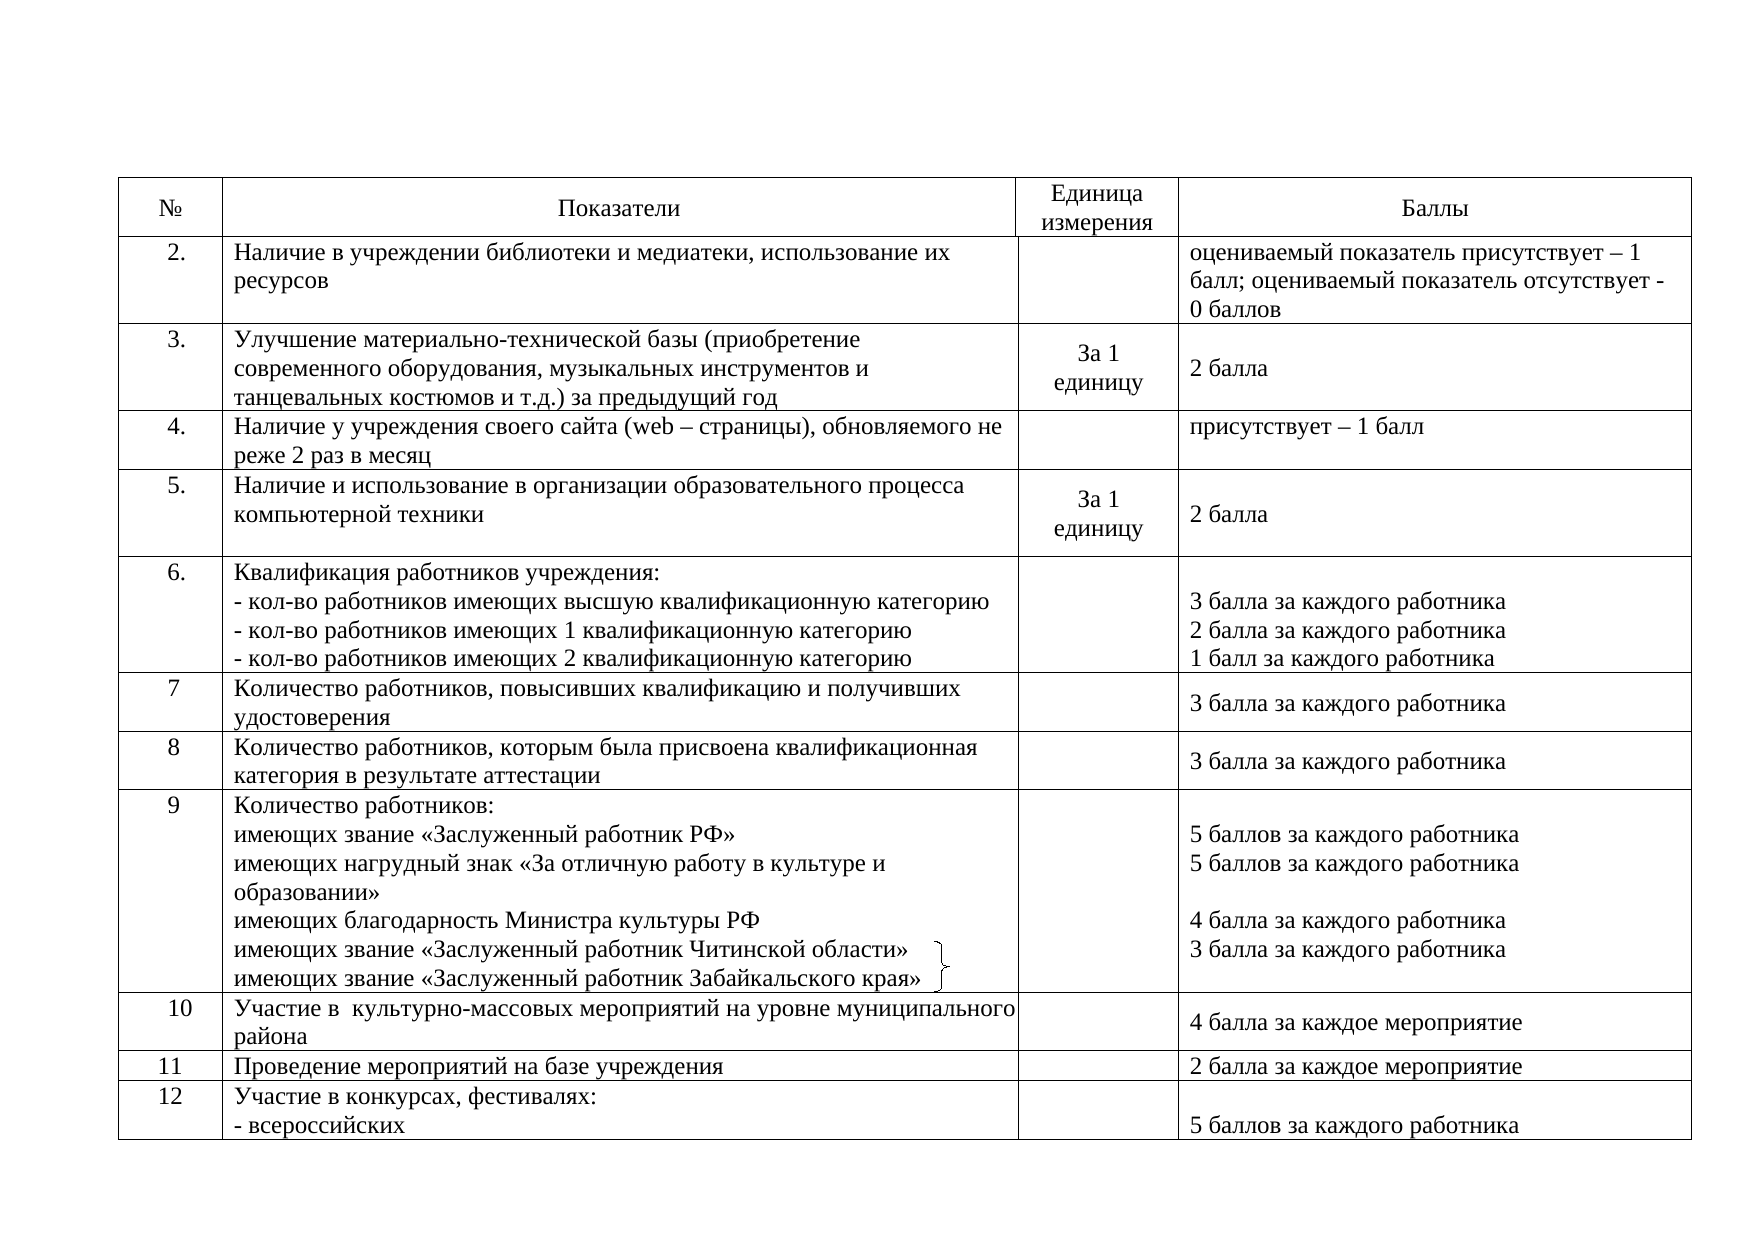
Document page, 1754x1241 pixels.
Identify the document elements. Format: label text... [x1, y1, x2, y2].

table_cell присутствует – 1 балл [1179, 411, 1691, 469]
table_cell Количество работников: имеющих звание «Заслуженный работник РФ» имеющих нагрудный знак «За отличную работу в культуре и образовании» имеющих благодарность Министра культуры РФ имеющих звание «Заслуженный работник Читинской области» имеющих звание «Заслуженный работник Забайкальского края» [223, 790, 1018, 992]
table_header Показатели [223, 178, 1015, 236]
table_cell Наличие в учреждении библиотеки и медиатеки, использование их ресурсов [223, 237, 1018, 323]
table_cell 2 балла [1179, 470, 1691, 556]
table_cell 5 баллов за каждого работника 5 баллов за каждого работника 4 балла за каждого работника 3 балла за каждого работника [1179, 790, 1691, 992]
table_cell Квалификация работников учреждения: - кол-во работников имеющих высшую квалификационную категорию - кол-во работников имеющих 1 квалификационную категорию - кол-во работников имеющих 2 квалификационную категорию [223, 557, 1018, 672]
table_cell За 1 единицу [1019, 324, 1178, 410]
table_cell За 1 единицу [1019, 470, 1178, 556]
table_cell [119, 470, 222, 556]
table_cell [1019, 993, 1178, 1050]
table_cell Наличие у учреждения своего сайта (web – страницы), обновляемого не реже 2 раз в месяц [223, 411, 1018, 469]
table_cell [119, 237, 222, 323]
table_header Баллы [1179, 178, 1691, 236]
table_cell Участие в культурно-массовых мероприятий на уровне муниципального района [223, 993, 1018, 1050]
table_cell [1019, 790, 1178, 992]
table_cell Проведение мероприятий на базе учреждения [223, 1051, 1018, 1080]
table_cell 4 балла за каждое мероприятие [1179, 993, 1691, 1050]
table_header № [119, 178, 222, 236]
table_cell 8 [119, 732, 222, 789]
table_cell Количество работников, которым была присвоена квалификационная категория в результате аттестации [223, 732, 1018, 789]
table_cell [1019, 732, 1178, 789]
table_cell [1179, 1081, 1691, 1138]
table_cell [1019, 237, 1178, 323]
table_cell 11 [119, 1051, 222, 1080]
table_cell [1019, 1051, 1178, 1080]
table_cell 3 балла за каждого работника [1179, 732, 1691, 789]
table_cell 2 балла за каждое мероприятие [1179, 1051, 1691, 1080]
table_cell [1019, 557, 1178, 672]
table_cell [1019, 673, 1178, 731]
table_cell Наличие и использование в организации образовательного процесса компьютерной техники [223, 470, 1018, 556]
table_cell [119, 557, 222, 672]
table_cell 3 балла за каждого работника [1179, 673, 1691, 731]
table_header Единица измерения [1016, 178, 1178, 236]
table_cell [223, 1081, 1018, 1138]
table_cell 10 [119, 993, 222, 1050]
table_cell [1179, 237, 1691, 323]
table_cell 2 балла [1179, 324, 1691, 410]
table_cell Улучшение материально-технической базы (приобретение современного оборудования, музыкальных инструментов и танцевальных костюмов и т.д.) за предыдущий год [223, 324, 1018, 410]
table_cell [1019, 411, 1178, 469]
table_cell 9 [119, 790, 222, 992]
table_cell [1019, 1081, 1178, 1138]
table_cell [119, 411, 222, 469]
table_cell 3 балла за каждого работника 2 балла за каждого работника 1 балл за каждого работника [1179, 557, 1691, 672]
table_cell 7 [119, 673, 222, 731]
table_cell Количество работников, повысивших квалификацию и получивших удостоверения [223, 673, 1018, 731]
table_cell [119, 324, 222, 410]
table_cell 12 [119, 1081, 222, 1138]
